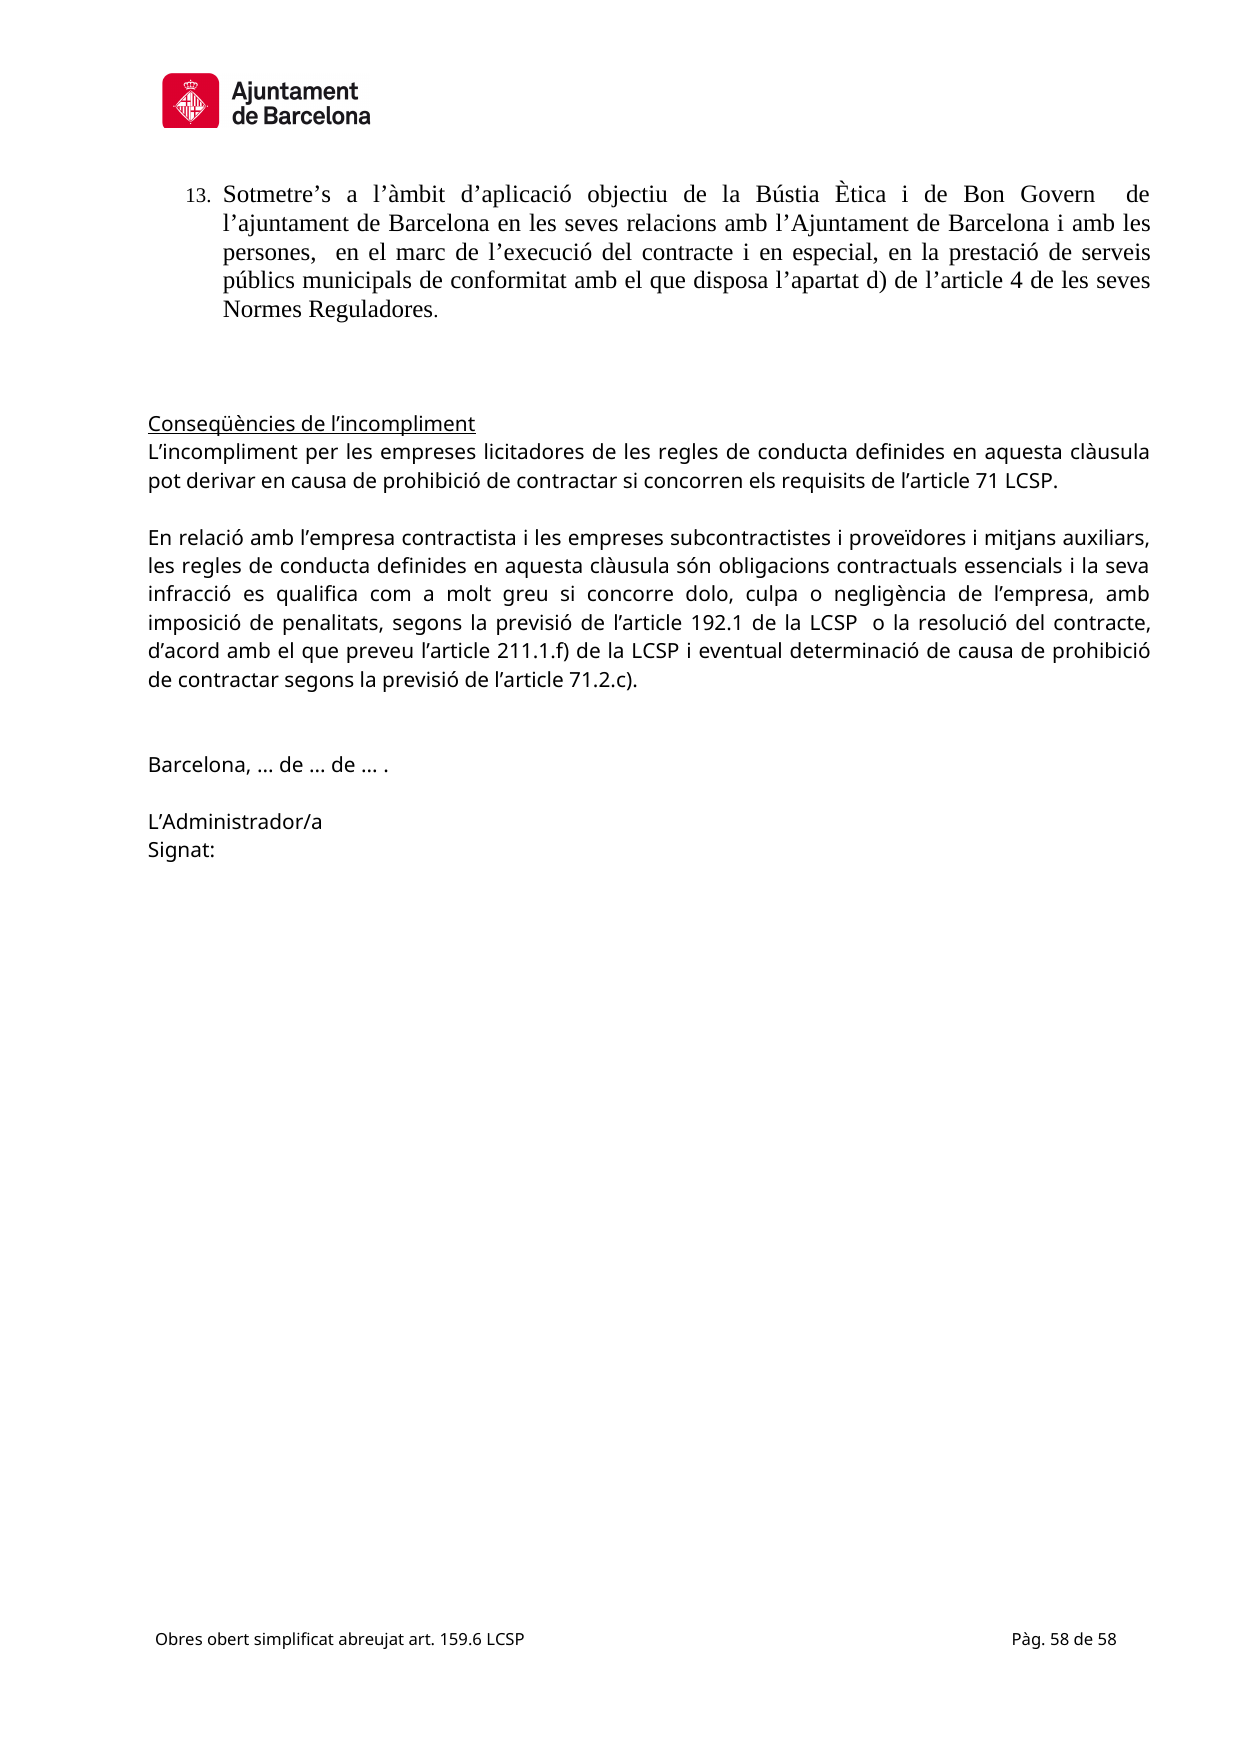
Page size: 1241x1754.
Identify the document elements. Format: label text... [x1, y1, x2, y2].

text L’Administrador/a [148, 807, 1152, 836]
text Barcelona, ... de ... de ... . [148, 750, 1152, 779]
text Signat: [148, 836, 1152, 864]
list Sotmetre’s a l’àmbit d’aplicació objectiu de la Bústia Ètica i de Bon Govern de l’ajuntament de Barcelona en les seves relacions amb l’Ajuntament de Barcelona i amb les persones, en el marc de l’execució del contracte i en especial, en la prestació de serveis públics municipals de conformitat amb el que disposa l’apartat d) de l’article 4 de les seves Normes Reguladores. [185, 179, 1152, 323]
text L’incompliment per les empreses licitadores de les regles de conducta definides en aquesta clàusula pot derivar en causa de prohibició de contractar si concorren els requisits de l’article 71 LCSP. [148, 437, 1152, 494]
text En relació amb l’empresa contractista i les empreses subcontractistes i proveïdores i mitjans auxiliars, les regles de conducta definides en aquesta clàusula són obligacions contractuals essencials i la seva infracció es qualifica com a molt greu si concorre dolo, culpa o negligència de l’empresa, amb imposició de penalitats, segons la previsió de l’article 192.1 de la LCSP o la resolució del contracte, d’acord amb el que preveu l’article 211.1.f) de la LCSP i eventual determinació de causa de prohibició de contractar segons la previsió de l’article 71.2.c). [148, 523, 1152, 693]
text Conseqüències de l’incompliment [148, 409, 1152, 437]
picture [162, 73, 371, 128]
